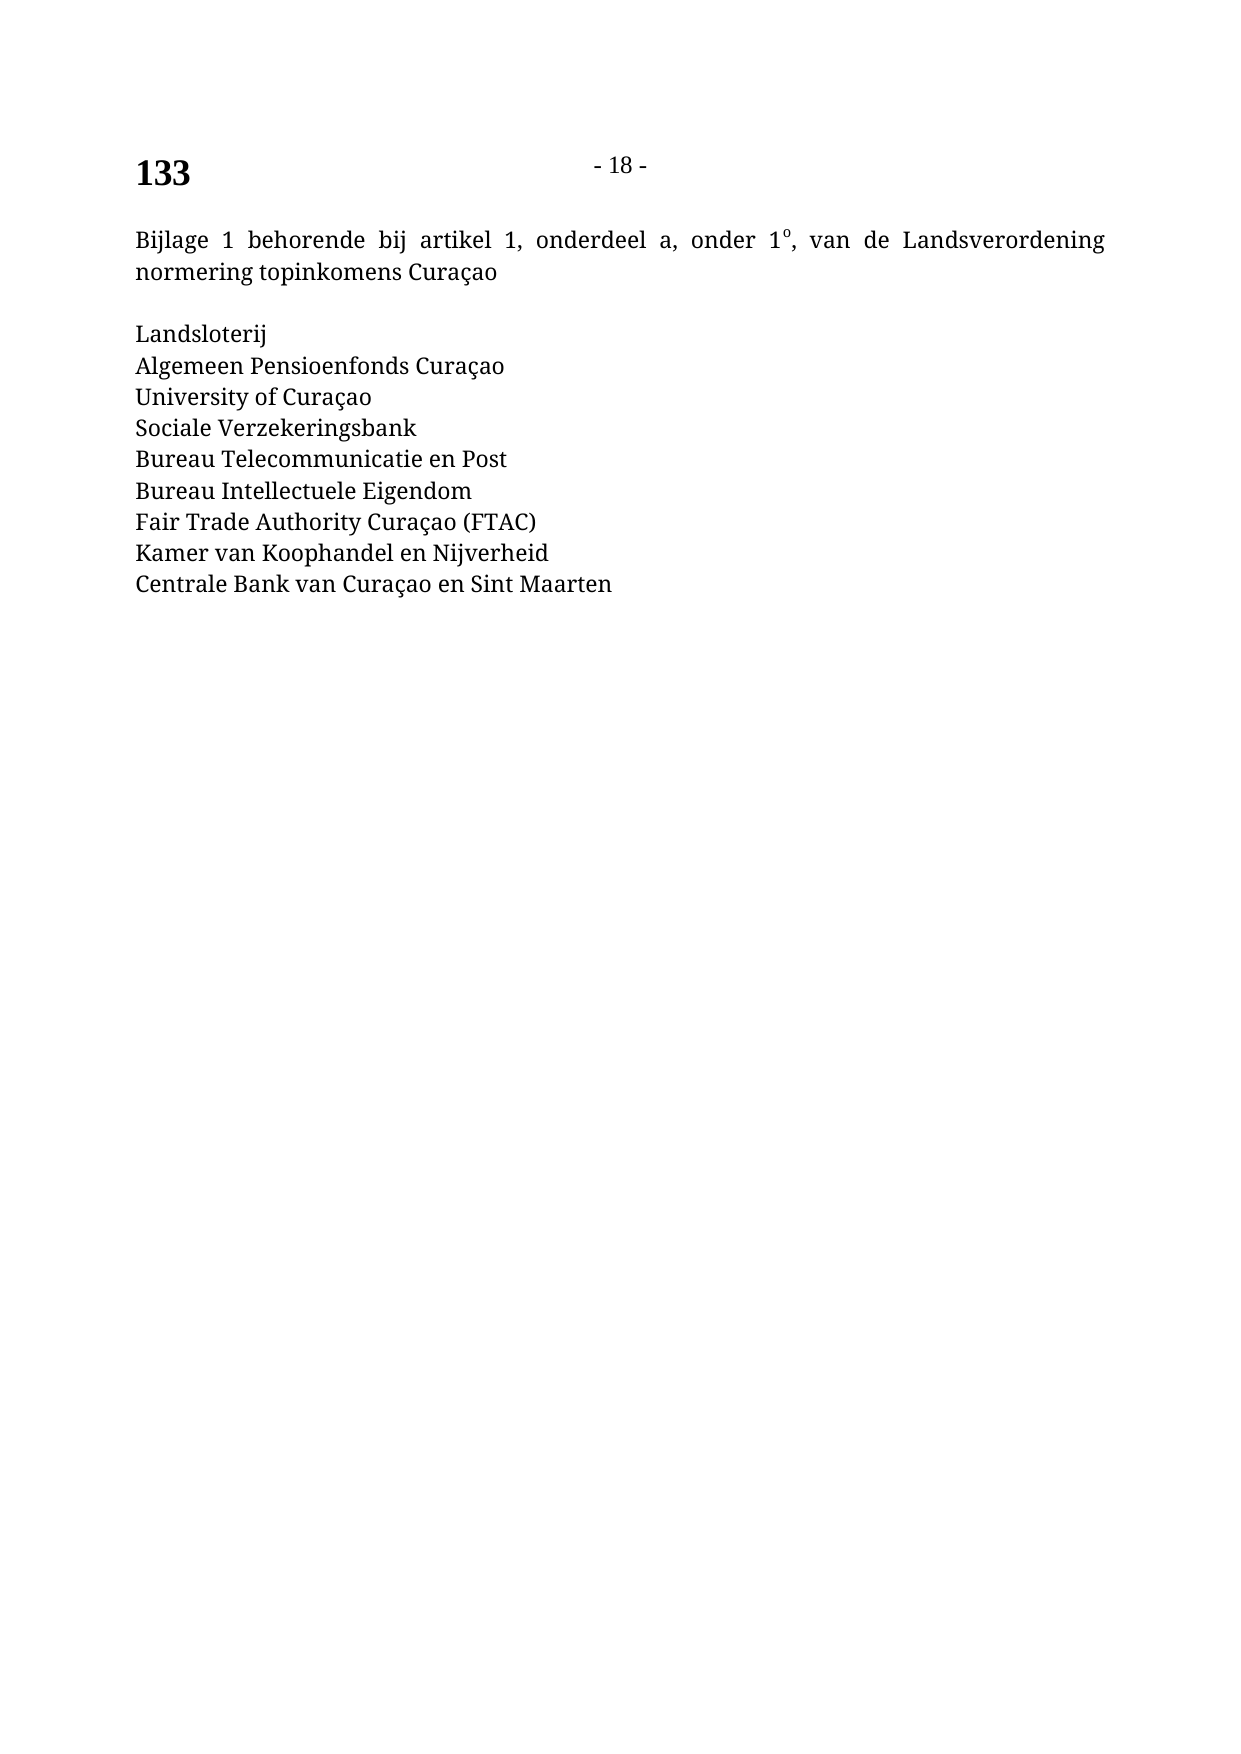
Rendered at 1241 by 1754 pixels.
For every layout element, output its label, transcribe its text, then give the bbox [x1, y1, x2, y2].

text University of Curaçao [135, 381, 1105, 412]
text Sociale Verzekeringsbank [135, 412, 1105, 443]
text Algemeen Pensioenfonds Curaçao [135, 350, 1105, 381]
text Bijlage 1 behorende bij artikel 1, onderdeel a, onder 1o, van de Landsverordening normering topinkomens Curaçao [135, 222, 1105, 287]
text Centrale Bank van Curaçao en Sint Maarten [135, 568, 1105, 600]
text Landsloterij [135, 318, 1105, 350]
text Kamer van Koophandel en Nijverheid [135, 537, 1105, 568]
text Bureau Telecommunicatie en Post [135, 443, 1105, 475]
text Fair Trade Authority Curaçao (FTAC) [135, 506, 1105, 537]
text Bureau Intellectuele Eigendom [135, 475, 1105, 506]
